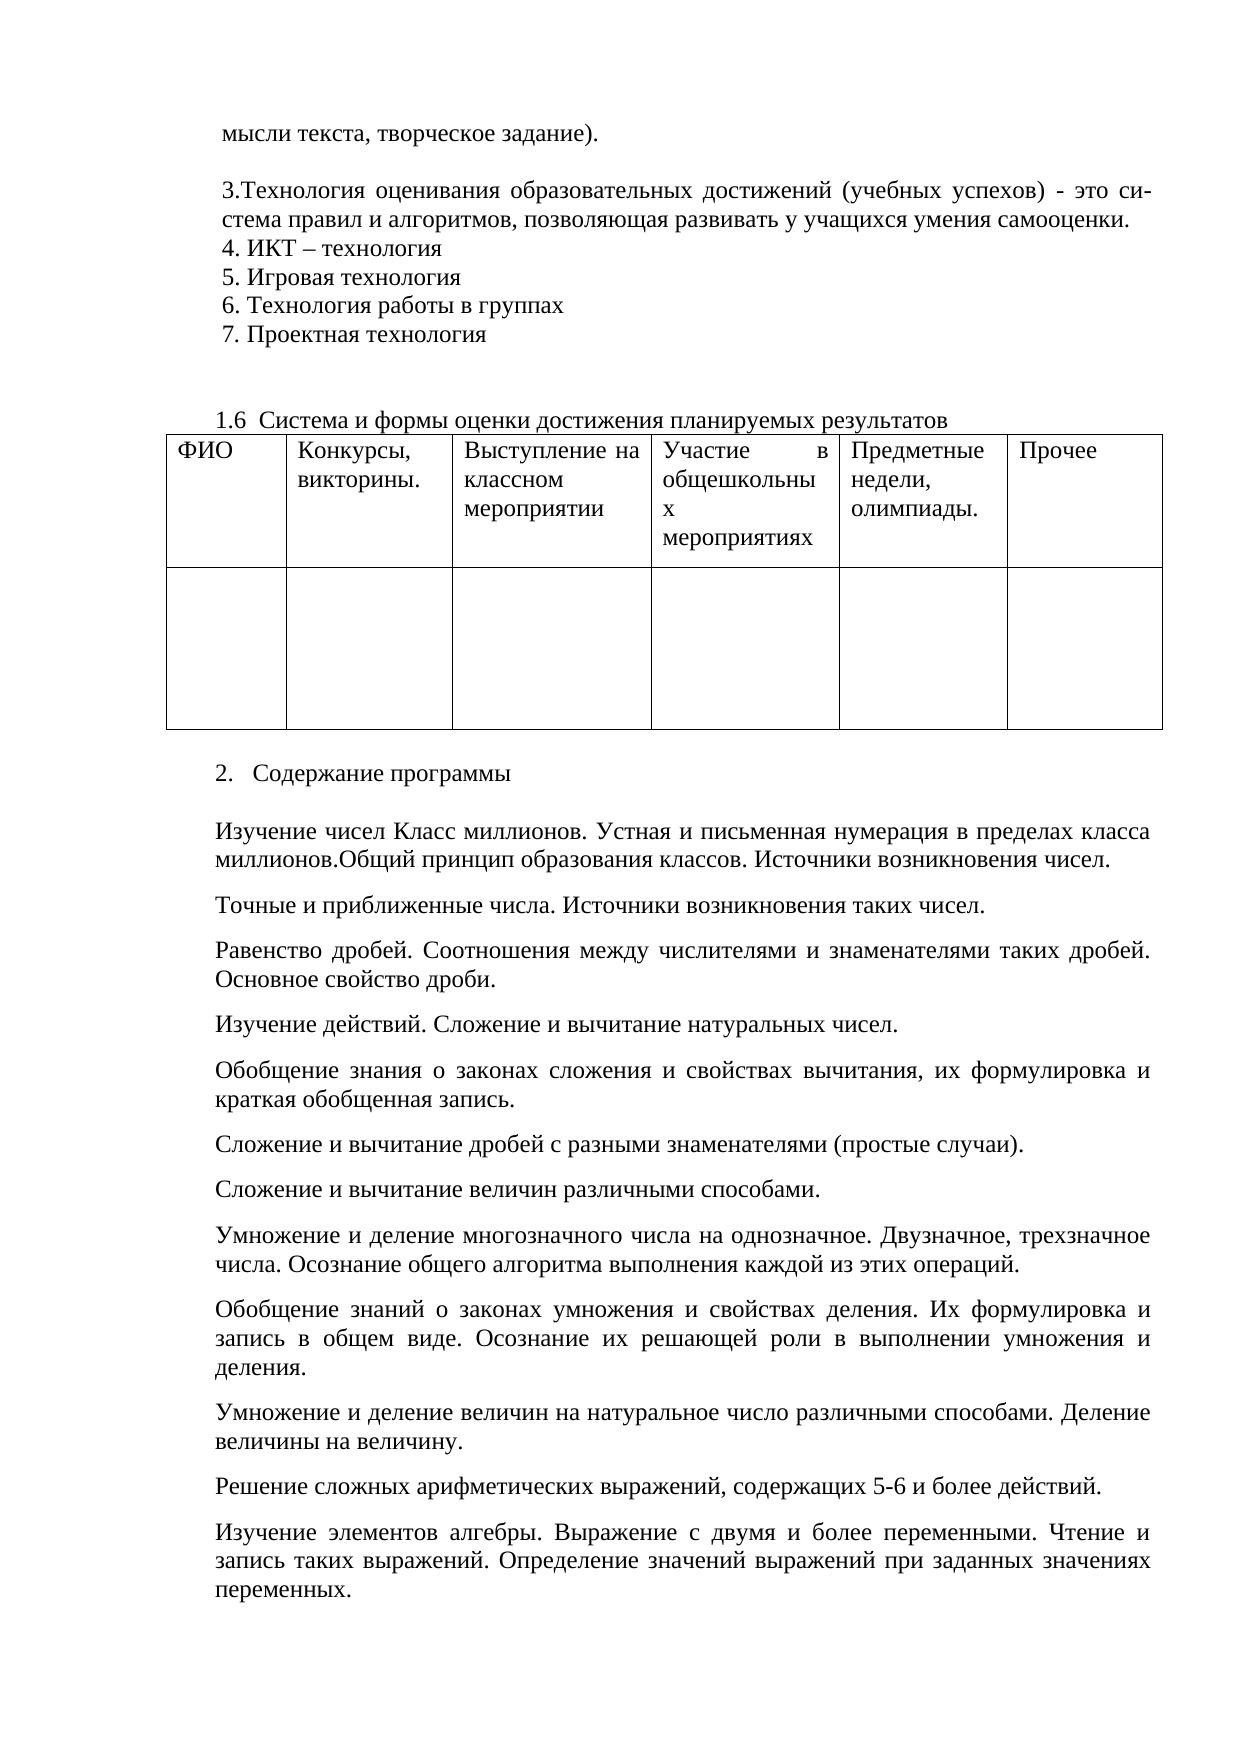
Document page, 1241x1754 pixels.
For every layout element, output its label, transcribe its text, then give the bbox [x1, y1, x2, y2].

table_cell [840, 568, 1007, 728]
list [149, 118, 1152, 147]
text 4. ИКТ – технология [222, 233, 1152, 262]
table_header Предметные недели, олимпиады. [840, 435, 1007, 567]
text 6. Технология работы в группах [222, 291, 1152, 319]
text Точные и приближенные числа. Источники возникновения таких чисел. [215, 890, 1152, 919]
text Обобщение знаний о законах умножения и свойствах деления. Их формулировка и запись в общем виде. Осознание их решающей роли в выполнении умножения и деления. [215, 1294, 1152, 1380]
text 3.Технология оценивания образовательных достижений (учебных успехов) - это система правил и алгоритмов, позволяющая развивать у учащихся умения самооценки. [222, 176, 1152, 233]
text Сложение и вычитание дробей с разными знаменателями (простые случаи). [215, 1129, 1152, 1158]
list Содержание программы [215, 758, 1152, 787]
text Изучение элементов алгебры. Выражение с двумя и более переменными. Чтение и запись таких выражений. Определение значений выражений при заданных значениях переменных. [215, 1517, 1152, 1603]
text Решение сложных арифметических выражений, содержащих 5-6 и более действий. [215, 1471, 1152, 1500]
list Система и формы оценки достижения планируемых результатов [215, 406, 1152, 434]
text 5. Игровая технология [222, 262, 1152, 291]
text Равенство дробей. Соотношения между числителями и знаменателями таких дробей. Основное свойство дроби. [215, 935, 1152, 993]
table_header ФИО [167, 435, 286, 567]
table_header Прочее [1008, 435, 1162, 567]
text 7. Проектная технология [222, 319, 1152, 348]
table_header Выступление на классном мероприятии [453, 435, 651, 567]
text Изучение действий. Сложение и вычитание натуральных чисел. [215, 1009, 1152, 1038]
table_header Участие в общешкольных мероприятиях [652, 435, 839, 567]
table_cell [1008, 568, 1162, 728]
table_cell [652, 568, 839, 728]
text Сложение и вычитание величин различными способами. [215, 1174, 1152, 1203]
table_cell [167, 568, 286, 728]
table_cell [287, 568, 452, 728]
text Изучение чисел Класс миллионов. Устная и письменная нумерация в пределах класса миллионов.Общий принцип образования классов. Источники возникновения чисел. [215, 816, 1152, 873]
table_header Конкурсы, викторины. [287, 435, 452, 567]
text Умножение и деление величин на натуральное число различными способами. Деление величины на величину. [215, 1397, 1152, 1454]
text Обобщение знания о законах сложения и свойствах вычитания, их формулировка и краткая обобщенная запись. [215, 1055, 1152, 1112]
table_cell [453, 568, 651, 728]
text Умножение и деление многозначного числа на однозначное. Двузначное, трехзначное числа. Осознание общего алгоритма выполнения каждой из этих операций. [215, 1220, 1152, 1277]
